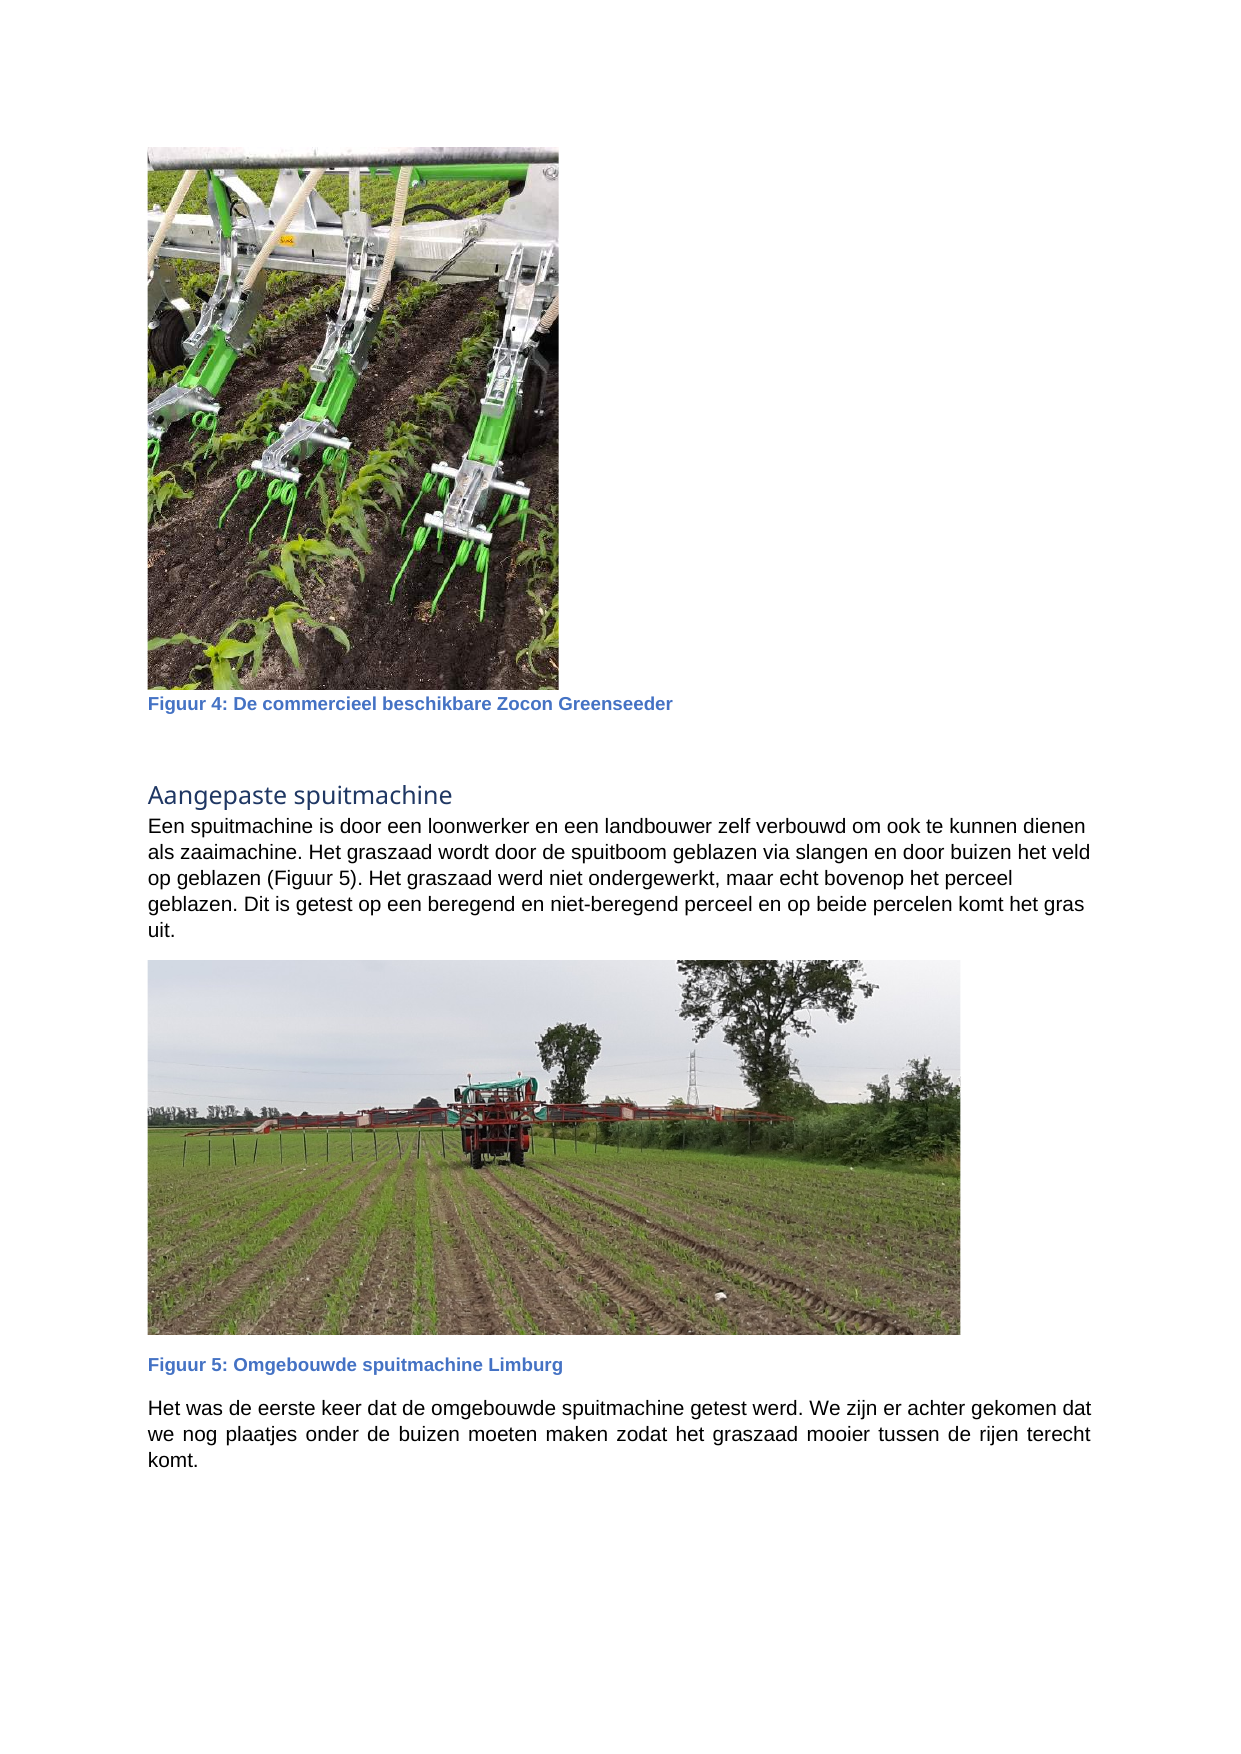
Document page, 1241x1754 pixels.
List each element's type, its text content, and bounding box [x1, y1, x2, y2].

picture [147, 960, 961, 1335]
picture [147, 147, 559, 690]
text Een spuitmachine is door een loonwerker en een landbouwer zelf verbouwd om ook te kunnen dienen als zaaimachine. Het graszaad wordt door de spuitboom geblazen via slangen en door buizen het veld op geblazen (Figuur 5). Het graszaad werd niet ondergewerkt, maar echt bovenop het perceel geblazen. Dit is getest op een beregend en niet-beregend perceel en op beide percelen komt het gras uit. [148, 814, 1093, 941]
subtitle Aangepaste spuitmachine [148, 777, 1093, 811]
text Figuur 4: De commercieel beschikbare Zocon Greenseeder [148, 692, 1093, 714]
text Figuur 5: Omgebouwde spuitmachine Limburg [148, 1353, 1093, 1375]
text Het was de eerste keer dat de omgebouwde spuitmachine getest werd. We zijn er achter gekomen dat we nog plaatjes onder de buizen moeten maken zodat het graszaad mooier tussen de rijen terecht komt. [148, 1396, 1093, 1472]
